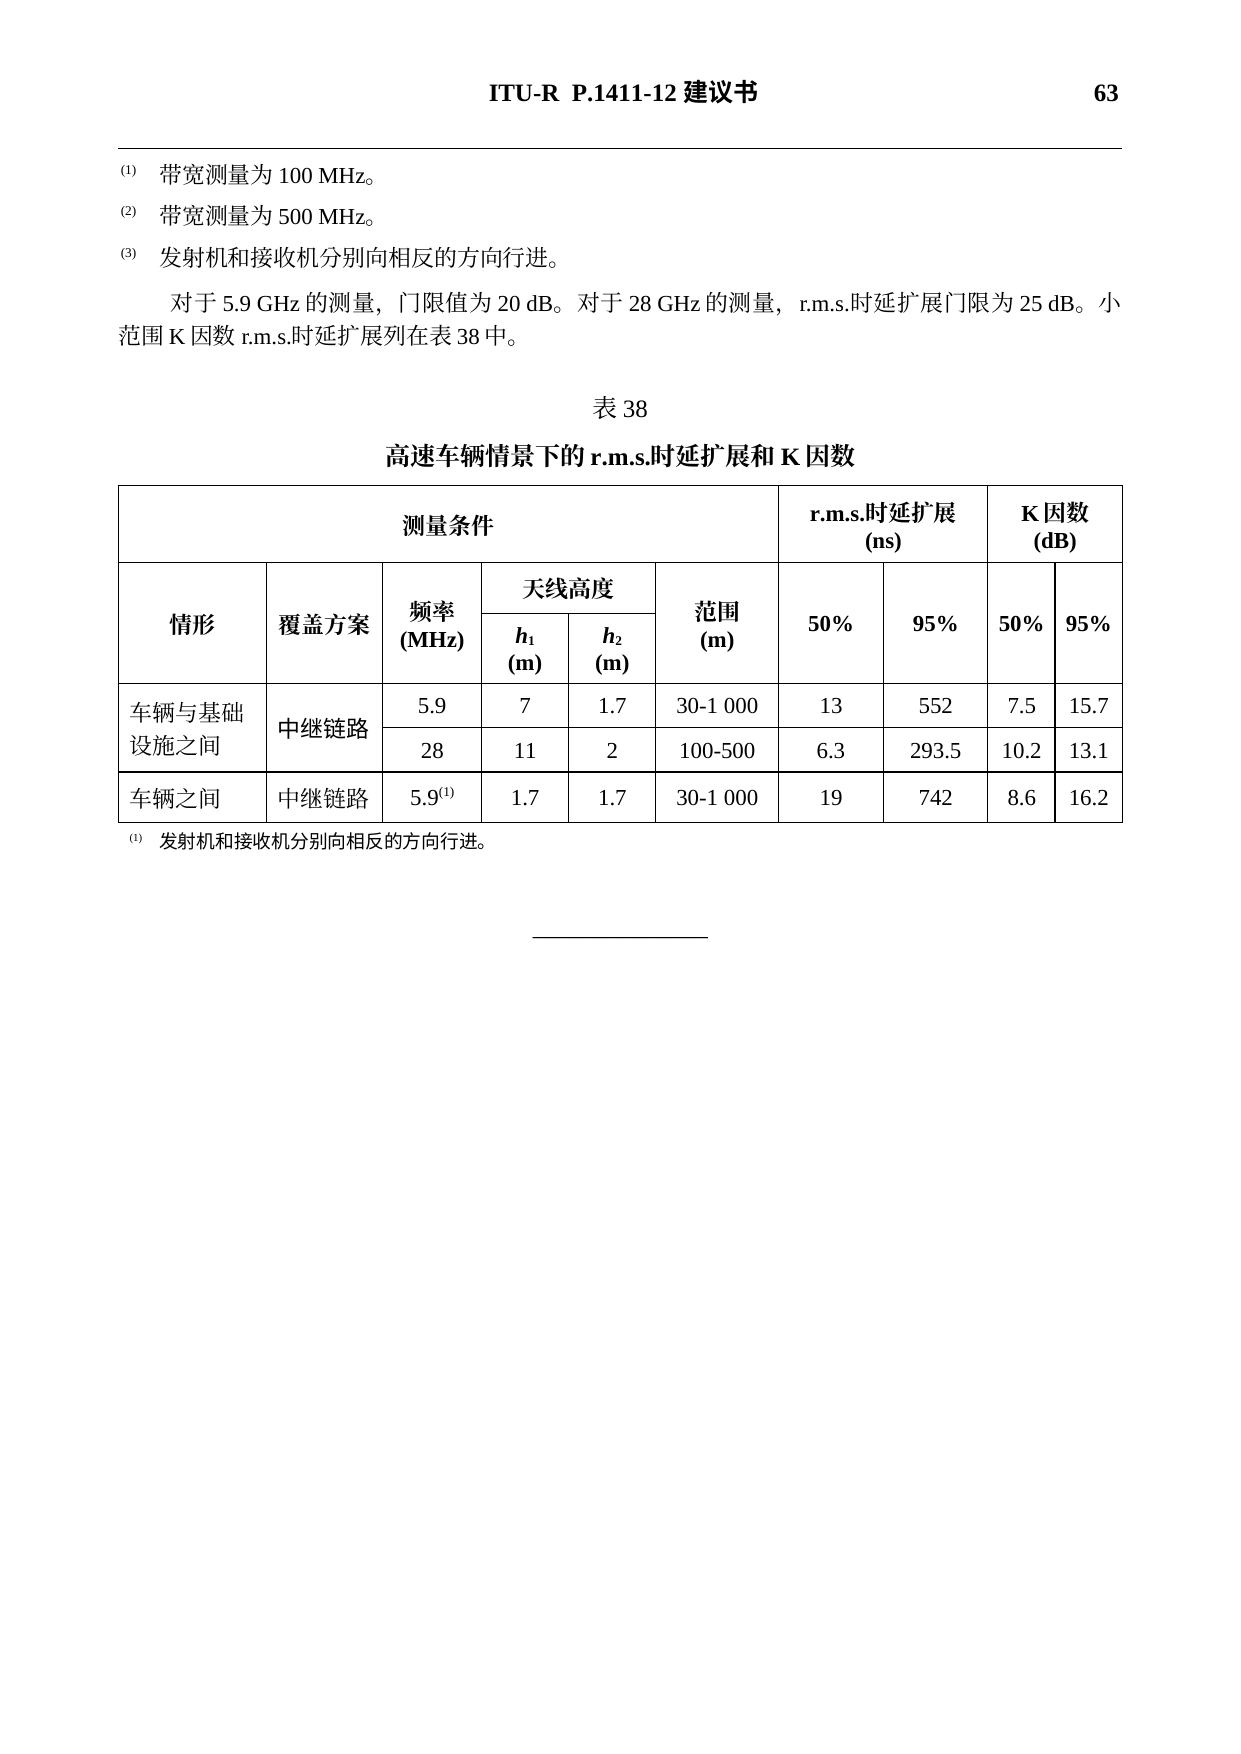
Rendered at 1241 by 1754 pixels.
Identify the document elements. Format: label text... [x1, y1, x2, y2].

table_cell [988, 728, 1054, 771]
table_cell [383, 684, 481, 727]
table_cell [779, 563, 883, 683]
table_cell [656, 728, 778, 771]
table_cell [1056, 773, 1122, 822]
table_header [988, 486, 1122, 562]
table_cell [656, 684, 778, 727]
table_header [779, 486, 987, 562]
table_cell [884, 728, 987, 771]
title 高速车辆情景下的r.m.s.时延扩展和K因数 [118, 437, 1122, 473]
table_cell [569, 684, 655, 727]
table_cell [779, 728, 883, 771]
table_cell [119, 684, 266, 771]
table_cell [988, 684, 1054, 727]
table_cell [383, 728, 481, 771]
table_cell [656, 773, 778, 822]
text 对于5.9 GHz的测量，门限值为20 dB。对于28 GHz的测量，r.m.s.时延扩展门限为25 dB。小范围K因数 r.m.s.时延扩展列在表38中。 [118, 285, 1122, 351]
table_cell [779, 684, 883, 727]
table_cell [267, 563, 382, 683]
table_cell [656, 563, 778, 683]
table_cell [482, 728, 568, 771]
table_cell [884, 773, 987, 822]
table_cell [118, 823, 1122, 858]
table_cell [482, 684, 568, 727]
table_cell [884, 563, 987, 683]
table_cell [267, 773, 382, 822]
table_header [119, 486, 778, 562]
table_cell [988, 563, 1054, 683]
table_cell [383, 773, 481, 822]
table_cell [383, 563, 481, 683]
text ______________ [118, 912, 1122, 941]
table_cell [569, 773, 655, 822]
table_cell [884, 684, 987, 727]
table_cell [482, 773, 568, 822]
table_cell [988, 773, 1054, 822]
text 表38 [118, 388, 1122, 424]
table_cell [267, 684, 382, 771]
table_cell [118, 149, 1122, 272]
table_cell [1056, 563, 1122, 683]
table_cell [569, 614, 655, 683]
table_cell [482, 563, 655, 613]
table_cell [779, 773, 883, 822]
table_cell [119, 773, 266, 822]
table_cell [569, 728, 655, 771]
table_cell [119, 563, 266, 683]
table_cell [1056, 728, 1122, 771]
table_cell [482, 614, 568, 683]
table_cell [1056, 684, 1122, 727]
